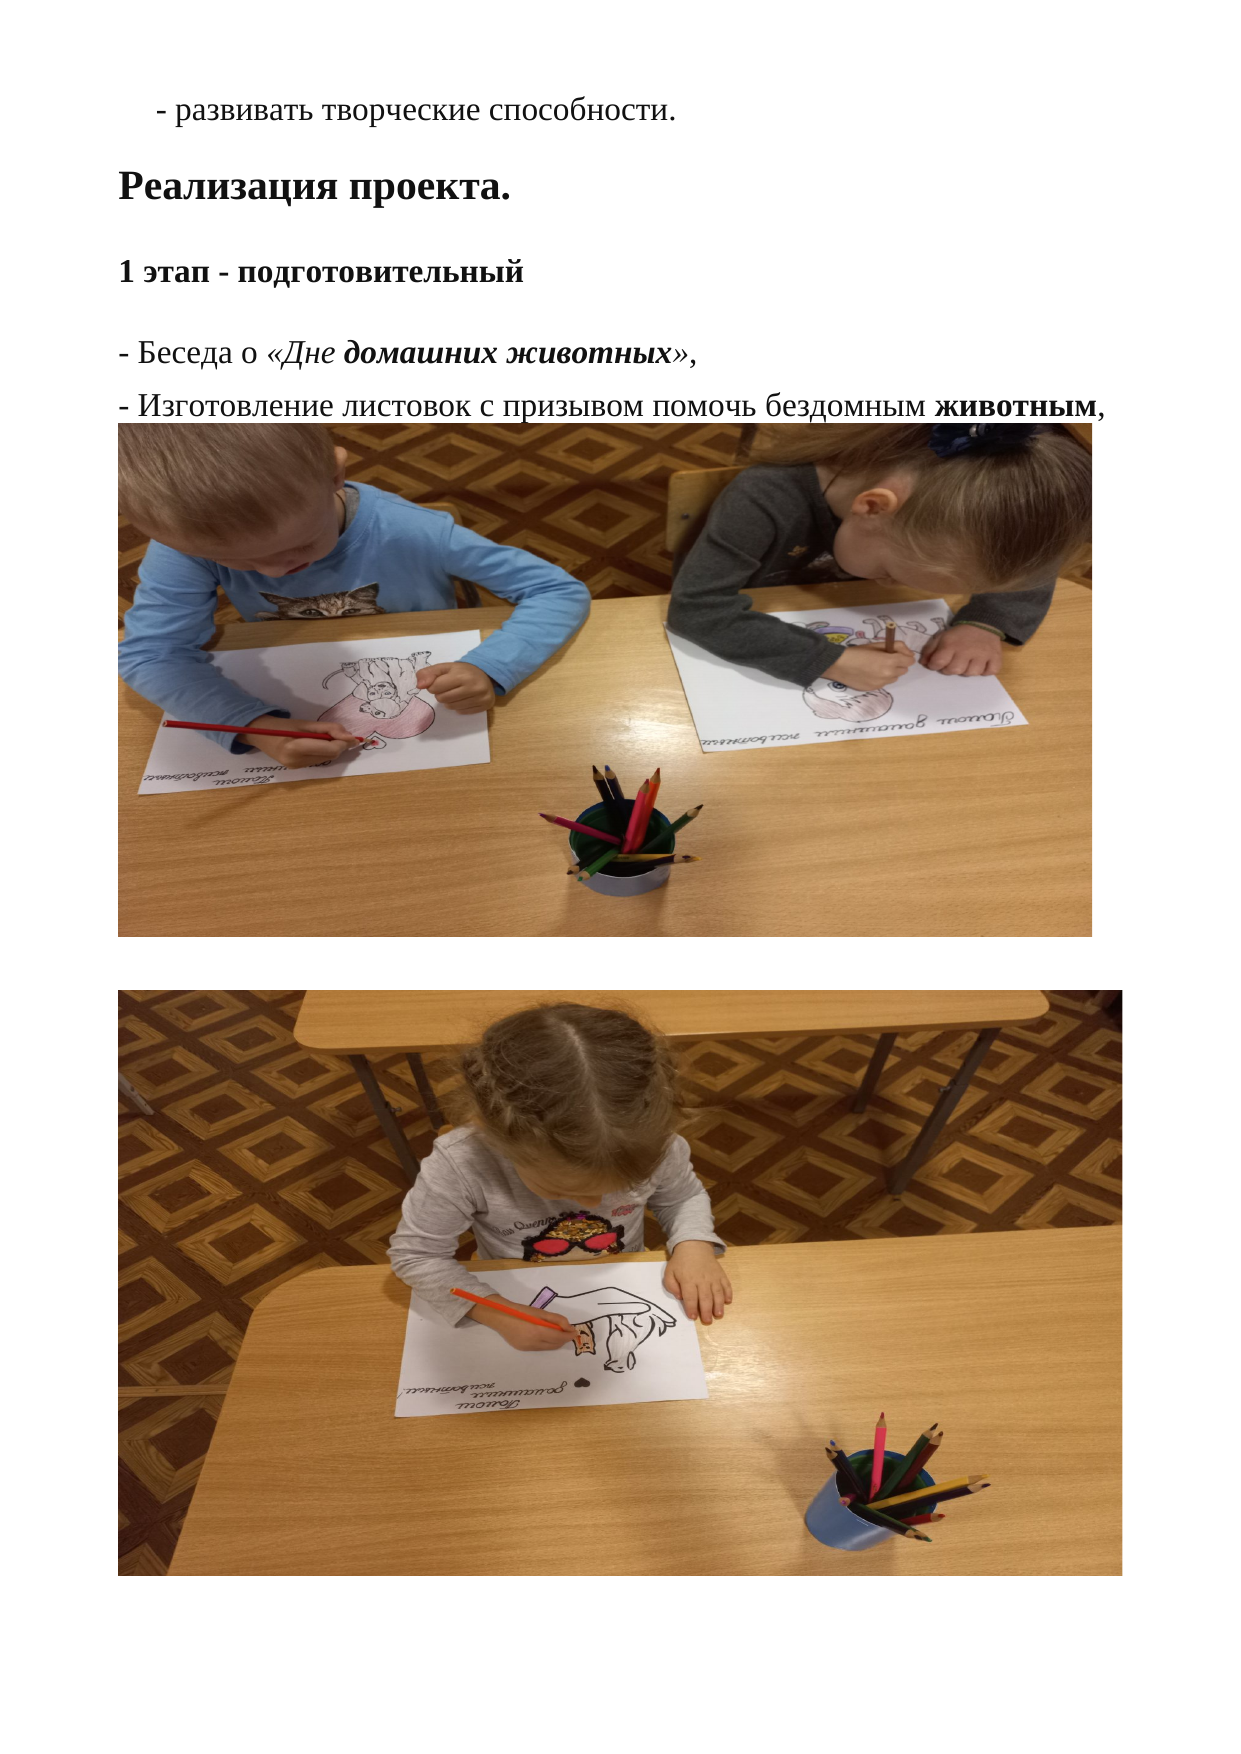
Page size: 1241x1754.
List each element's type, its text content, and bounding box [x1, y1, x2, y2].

text Реализация проекта. [118, 155, 1122, 208]
picture [118, 423, 1093, 937]
text 1 этап - подготовительный [118, 236, 1122, 289]
picture [118, 990, 1123, 1576]
text - Беседа о «Дне домашних животных», [118, 317, 1122, 371]
text - развивать творческие способности. [118, 74, 1122, 127]
text - Изготовление листовок с призывом помочь бездомным животным, [118, 371, 1122, 424]
